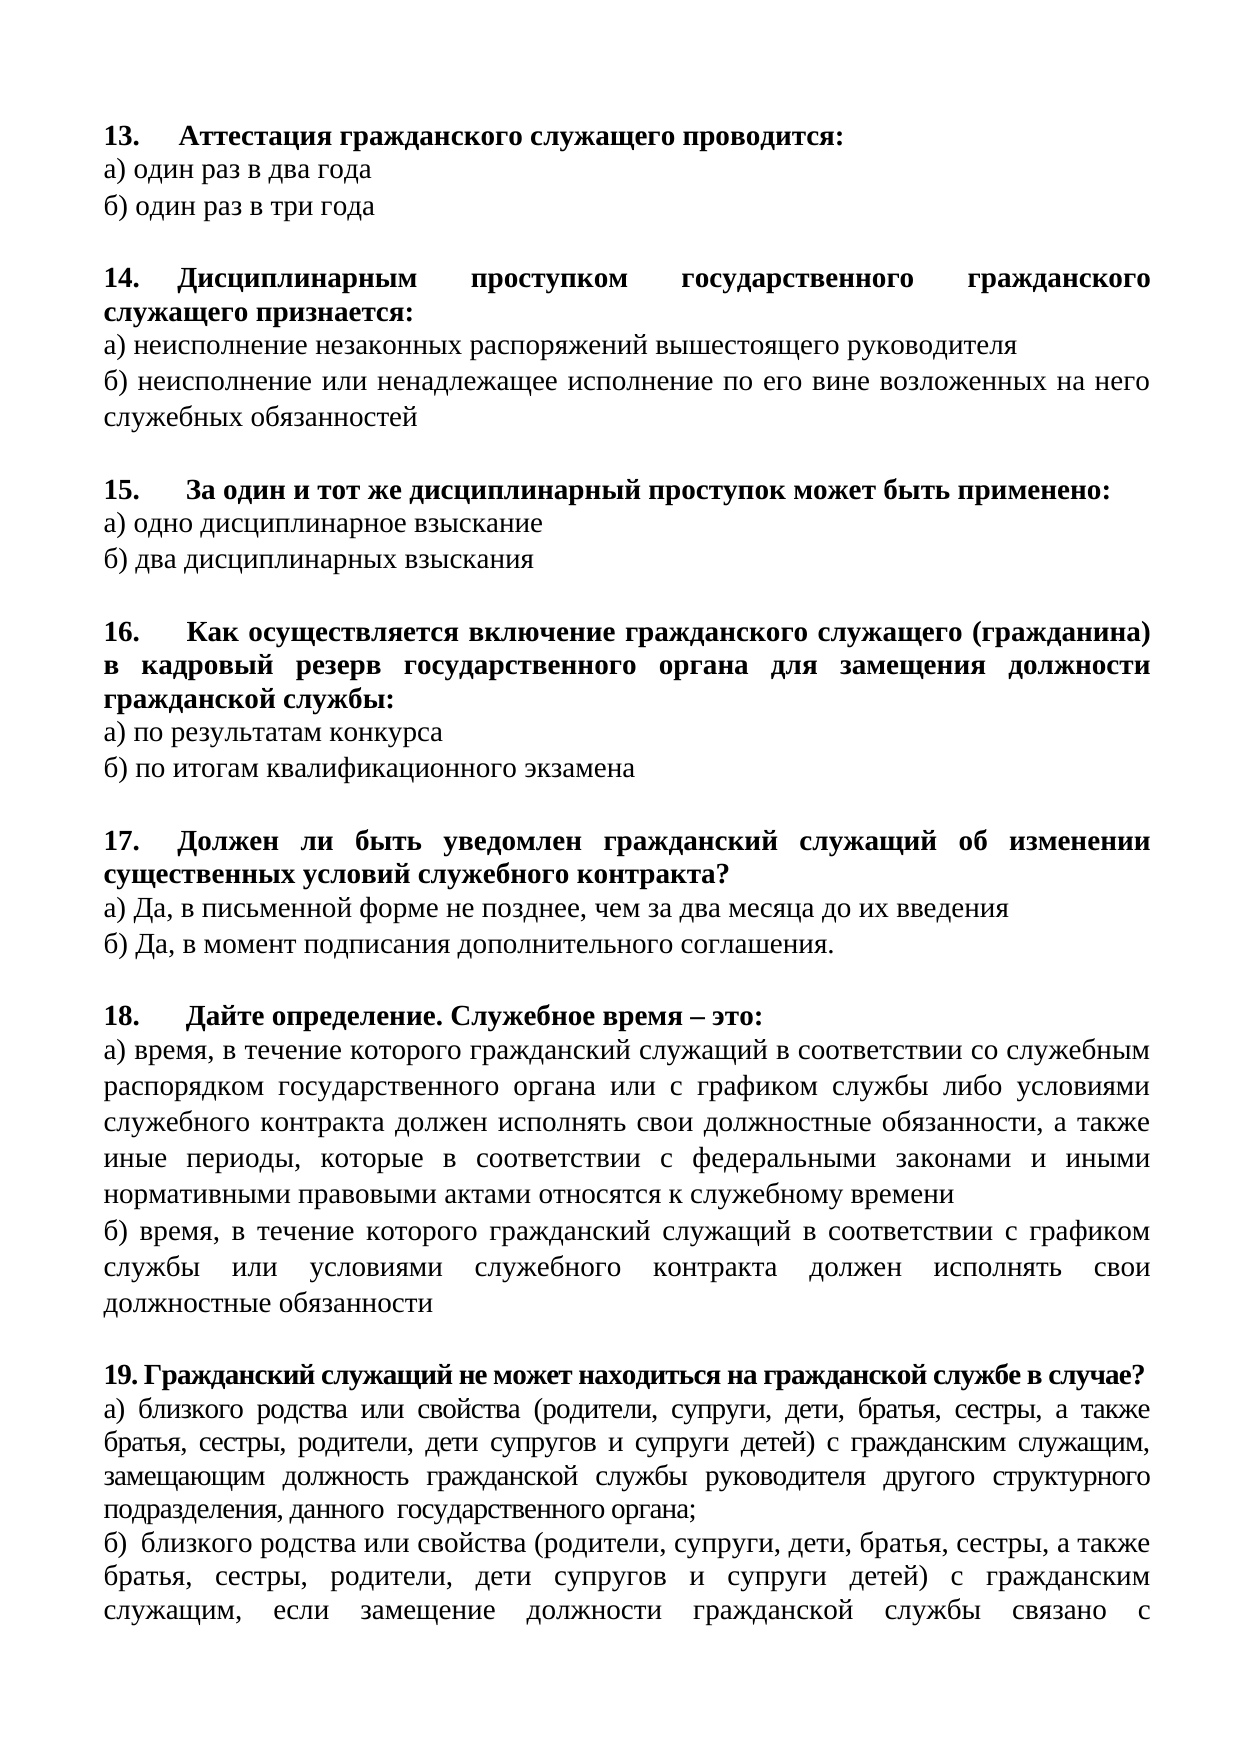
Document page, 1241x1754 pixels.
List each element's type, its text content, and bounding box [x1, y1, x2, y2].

list Дисциплинарным проступком государственного гражданского служащего признается: [103, 260, 1152, 327]
list За один и тот же дисциплинарный проступок может быть применено: [103, 472, 1152, 505]
list Должен ли быть уведомлен гражданский служащий об изменении существенных условий служебного контракта? [103, 823, 1152, 890]
list б) по итогам квалификационного экзамена [103, 751, 1152, 784]
list а) Да, в письменной форме не позднее, чем за два месяца до их введения [103, 890, 1152, 923]
list б) один раз в три года [103, 188, 1152, 221]
list Как осуществляется включение гражданского служащего (гражданина) в кадровый резерв государственного органа для замещения должности гражданской службы: [103, 614, 1152, 714]
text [103, 1525, 1152, 1626]
list а) время, в течение которого гражданский служащий в соответствии со служебным распорядком государственного органа или с графиком службы либо условиями служебного контракта должен исполнять свои должностные обязанности, а также иные периоды, которые в соответствии с федеральными законами и иными нормативными правовыми актами относятся к служебному времени [103, 1032, 1152, 1210]
list а) одно дисциплинарное взыскание [103, 505, 1152, 539]
list б) Да, в момент подписания дополнительного соглашения. [103, 926, 1152, 959]
list б) два дисциплинарных взыскания [103, 541, 1152, 575]
list а) один раз в два года [103, 152, 1152, 185]
list б) неисполнение или ненадлежащее исполнение по его вине возложенных на него служебных обязанностей [103, 363, 1152, 433]
list Аттестация гражданского служащего проводится: [103, 118, 1152, 152]
list а) по результатам конкурса [103, 714, 1152, 748]
list б) время, в течение которого гражданский служащий в соответствии с графиком службы или условиями служебного контракта должен исполнять свои должностные обязанности [103, 1213, 1152, 1318]
text 19. Гражданский служащий не может находиться на гражданской службе в случае? [103, 1357, 1152, 1391]
list Дайте определение. Служебное время – это: [103, 998, 1152, 1032]
text а) близкого родства или свойства (родители, супруги, дети, братья, сестры, а также братья, сестры, родители, дети супругов и супруги детей) с гражданским служащим, замещающим должность гражданской службы руководителя другого структурного подразделения, данного государственного органа; [103, 1391, 1152, 1525]
list а) неисполнение незаконных распоряжений вышестоящего руководителя [103, 327, 1152, 361]
